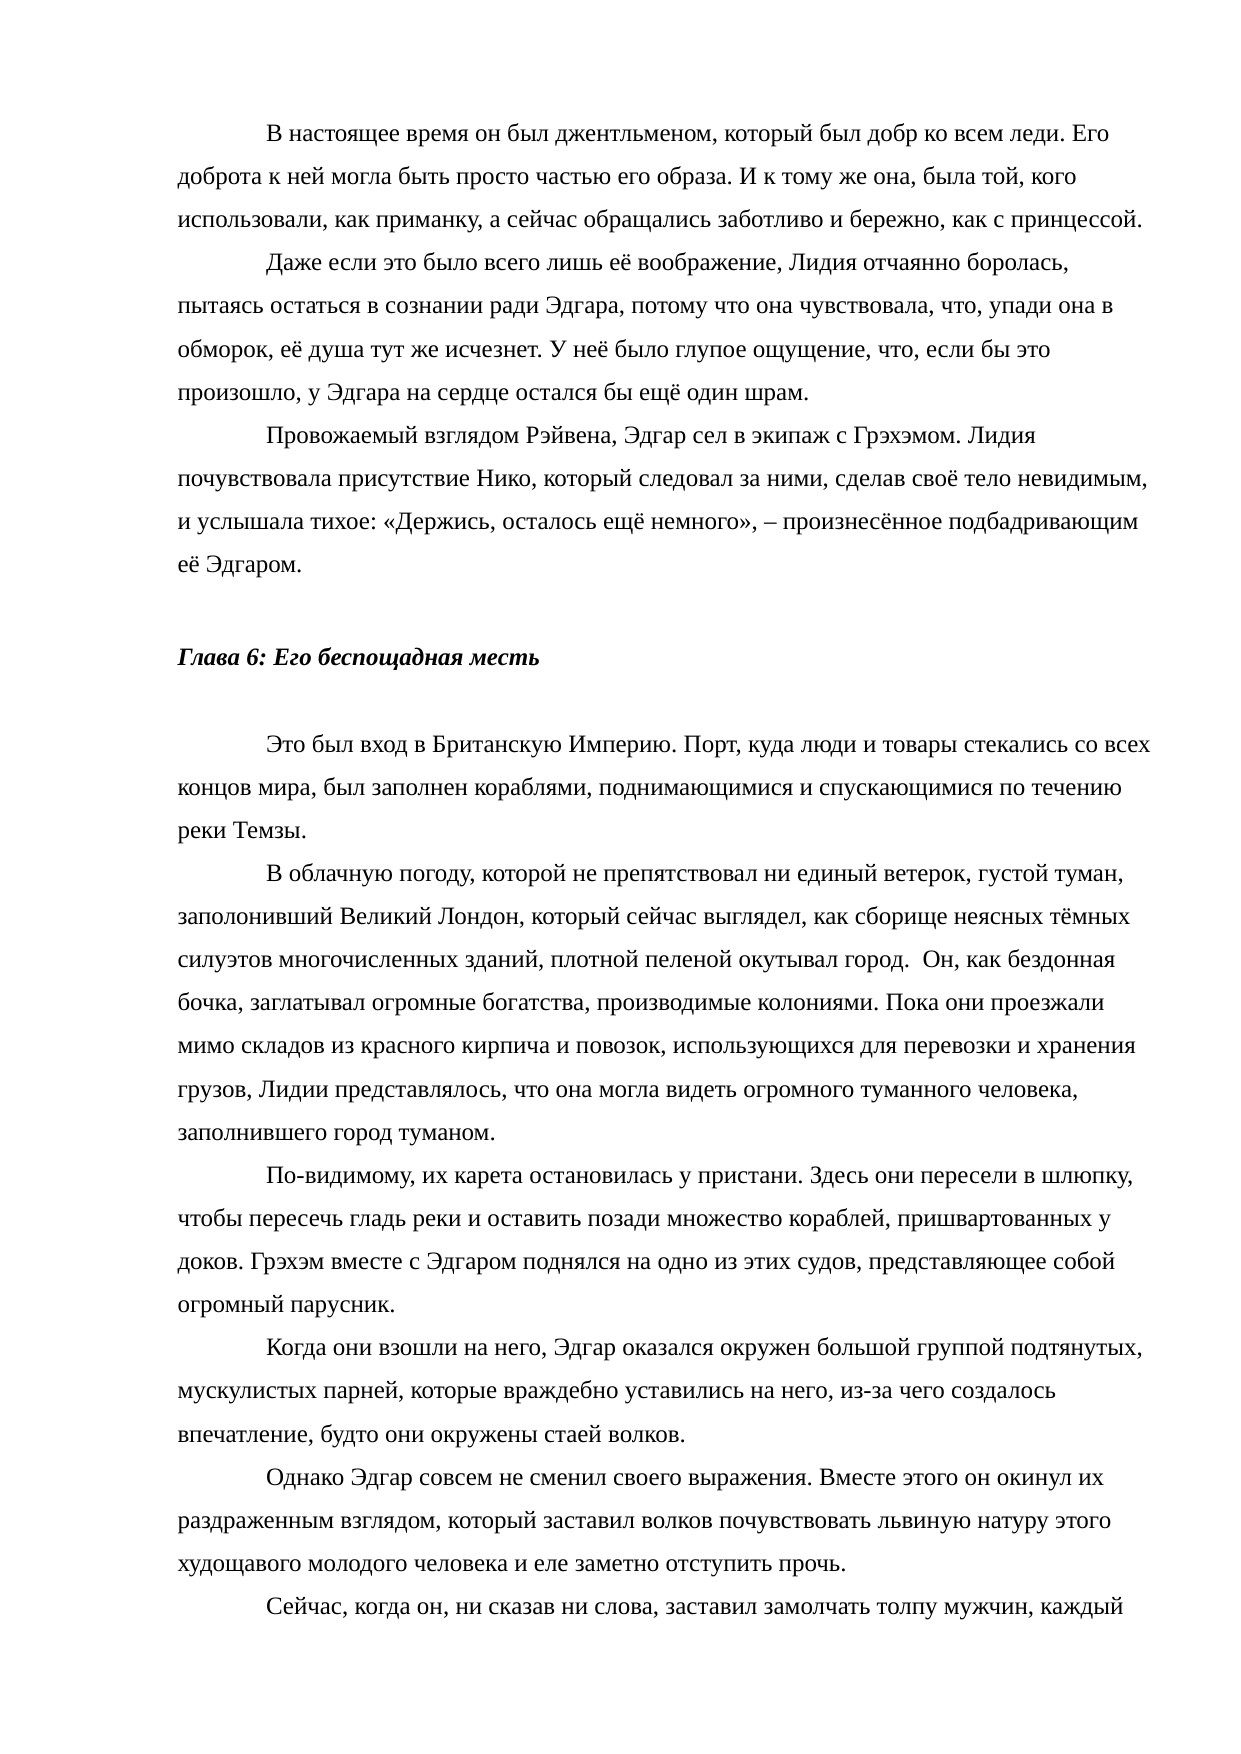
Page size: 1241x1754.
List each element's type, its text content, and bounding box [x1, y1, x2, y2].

text Однако Эдгар совсем не сменил своего выражения. Вместе этого он окинул их раздраженным взглядом, который заставил волков почувствовать львиную натуру этого худощавого молодого человека и еле заметно отступить прочь. [177, 1462, 1152, 1577]
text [177, 1591, 1152, 1620]
text Когда они взошли на него, Эдгар оказался окружен большой группой подтянутых, мускулистых парней, которые враждебно уставились на него, из-за чего создалось впечатление, будто они окружены стаей волков. [177, 1332, 1152, 1447]
text Провожаемый взглядом Рэйвена, Эдгар сел в экипаж с Грэхэмом. Лидия почувствовала присутствие Нико, который следовал за ними, сделав своё тело невидимым, и услышала тихое: «Держись, осталось ещё немного», – произнесённое подбадривающим её Эдгаром. [177, 420, 1152, 578]
text В настоящее время он был джентльменом, который был добр ко всем леди. Его доброта к ней могла быть просто частью его образа. И к тому же она, была той, кого использовали, как приманку, а сейчас обращались заботливо и бережно, как с принцессой. [177, 118, 1152, 233]
text В облачную погоду, которой не препятствовал ни единый ветерок, густой туман, заполонивший Великий Лондон, который сейчас выглядел, как сборище неясных тёмных силуэтов многочисленных зданий, плотной пеленой окутывал город. Он, как бездонная бочка, заглатывал огромные богатства, производимые колониями. Пока они проезжали мимо складов из красного кирпича и повозок, использующихся для перевозки и хранения грузов, Лидии представлялось, что она могла видеть огромного туманного человека, заполнившего город туманом. [177, 858, 1152, 1146]
text Это был вход в Британскую Империю. Порт, куда люди и товары стекались со всех концов мира, был заполнен кораблями, поднимающимися и спускающимися по течению реки Темзы. [177, 729, 1152, 844]
subtitle Глава 6: Его беспощадная месть [177, 642, 1152, 671]
text По-видимому, их карета остановилась у пристани. Здесь они пересели в шлюпку, чтобы пересечь гладь реки и оставить позади множество кораблей, пришвартованных у доков. Грэхэм вместе с Эдгаром поднялся на одно из этих судов, представляющее собой огромный парусник. [177, 1160, 1152, 1318]
text Даже если это было всего лишь её воображение, Лидия отчаянно боролась, пытаясь остаться в сознании ради Эдгара, потому что она чувствовала, что, упади она в обморок, её душа тут же исчезнет. У неё было глупое ощущение, что, если бы это произошло, у Эдгара на сердце остался бы ещё один шрам. [177, 247, 1152, 406]
